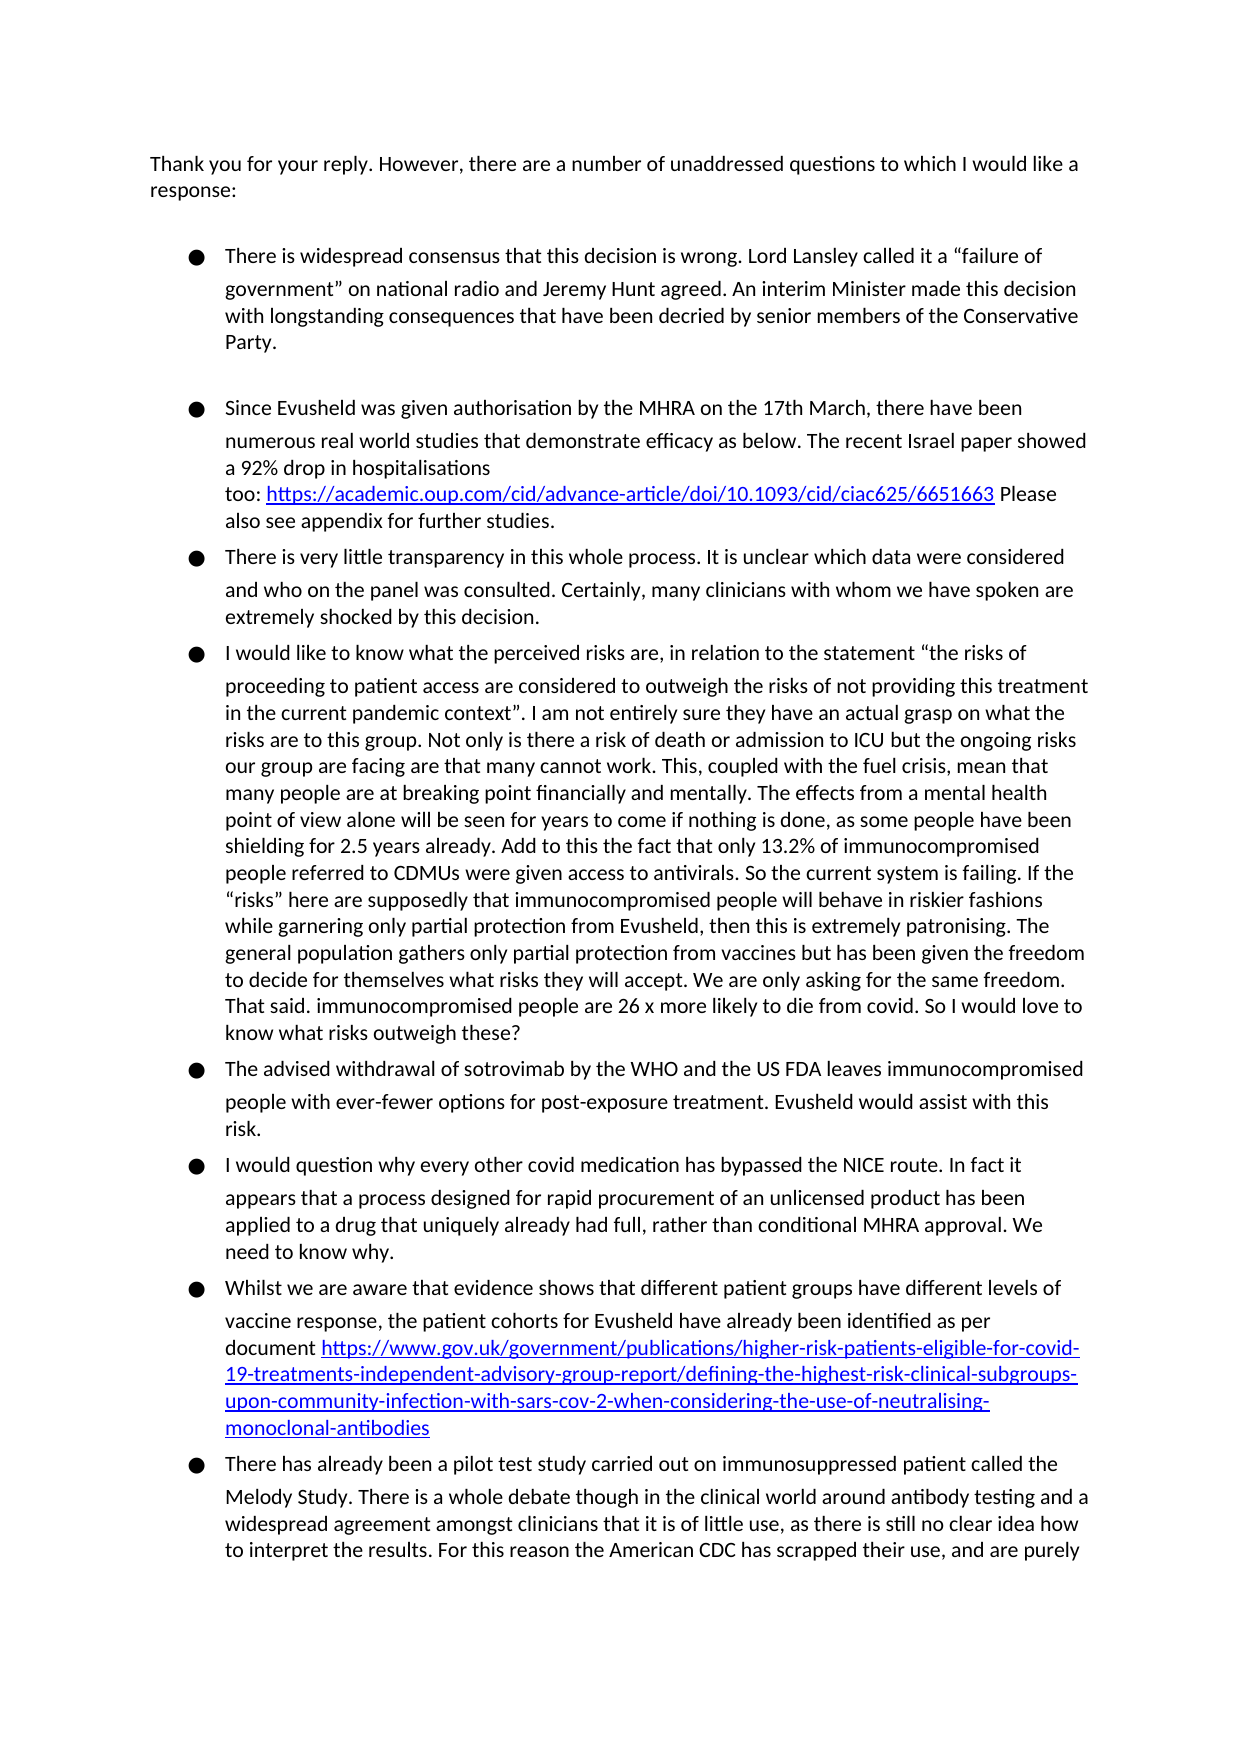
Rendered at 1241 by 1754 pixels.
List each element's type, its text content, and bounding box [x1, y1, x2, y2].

text Thank you for your reply. However, there are a number of unaddressed questions to which I would like a response: [150, 150, 1090, 203]
list I would like to know what the perceived risks are, in relation to the statement “the risks of proceeding to patient access are considered to outweigh the risks of not providing this treatment in the current pandemic context”. I am not entirely sure they have an actual grasp on what the risks are to this group. Not only is there a risk of death or admission to ICU but the ongoing risks our group are facing are that many cannot work. This, coupled with the fuel crisis, mean that many people are at breaking point financially and mentally. The effects from a mental health point of view alone will be seen for years to come if nothing is done, as some people have been shielding for 2.5 years already. Add to this the fact that only 13.2% of immunocompromised people referred to CDMUs were given access to antivirals. So the current system is failing. If the “risks” here are supposedly that immunocompromised people will behave in riskier fashions while garnering only partial protection from Evusheld, then this is extremely patronising. The general population gathers only partial protection from vaccines but has been given the freedom to decide for themselves what risks they will accept. We are only asking for the same freedom. That said. immunocompromised people are 26 x more likely to die from covid. So I would love to know what risks outweigh these? [187, 630, 1090, 1046]
list The advised withdrawal of sotrovimab by the WHO and the US FDA leaves immunocompromised people with ever-fewer options for post-exposure treatment. Evusheld would assist with this risk. [187, 1046, 1090, 1142]
list I would question why every other covid medication has bypassed the NICE route. In fact it appears that a process designed for rapid procurement of an unlicensed product has been applied to a drug that uniquely already had full, rather than conditional MHRA approval. We need to know why. [187, 1142, 1090, 1264]
list There is very little transparency in this whole process. It is unclear which data were considered and who on the panel was consulted. Certainly, many clinicians with whom we have spoken are extremely shocked by this decision. [187, 534, 1090, 630]
list Since Evusheld was given authorisation by the MHRA on the 17th March, there have been numerous real world studies that demonstrate efficacy as below. The recent Israel paper showed a 92% drop in hospitalisations too: https://academic.oup.com/cid/advance-article/doi/10.1093/cid/ciac625/6651663 Please also see appendix for further studies. [187, 384, 1090, 534]
list Whilst we are aware that evidence shows that different patient groups have different levels of vaccine response, the patient cohorts for Evusheld have already been identified as per document https://www.gov.uk/government/publications/higher-risk-patients-eligible-for-covid-19-treatments-independent-advisory-group-report/defining-the-highest-risk-clinical-subgroups-upon-community-infection-with-sars-cov-2-when-considering-the-use-of-neutralising-monoclonal-antibodies [187, 1264, 1090, 1441]
list There is widespread consensus that this decision is wrong. Lord Lansley called it a “failure of government” on national radio and Jeremy Hunt agreed. An interim Minister made this decision with longstanding consequences that have been decried by senior members of the Conservative Party. [187, 232, 1090, 355]
